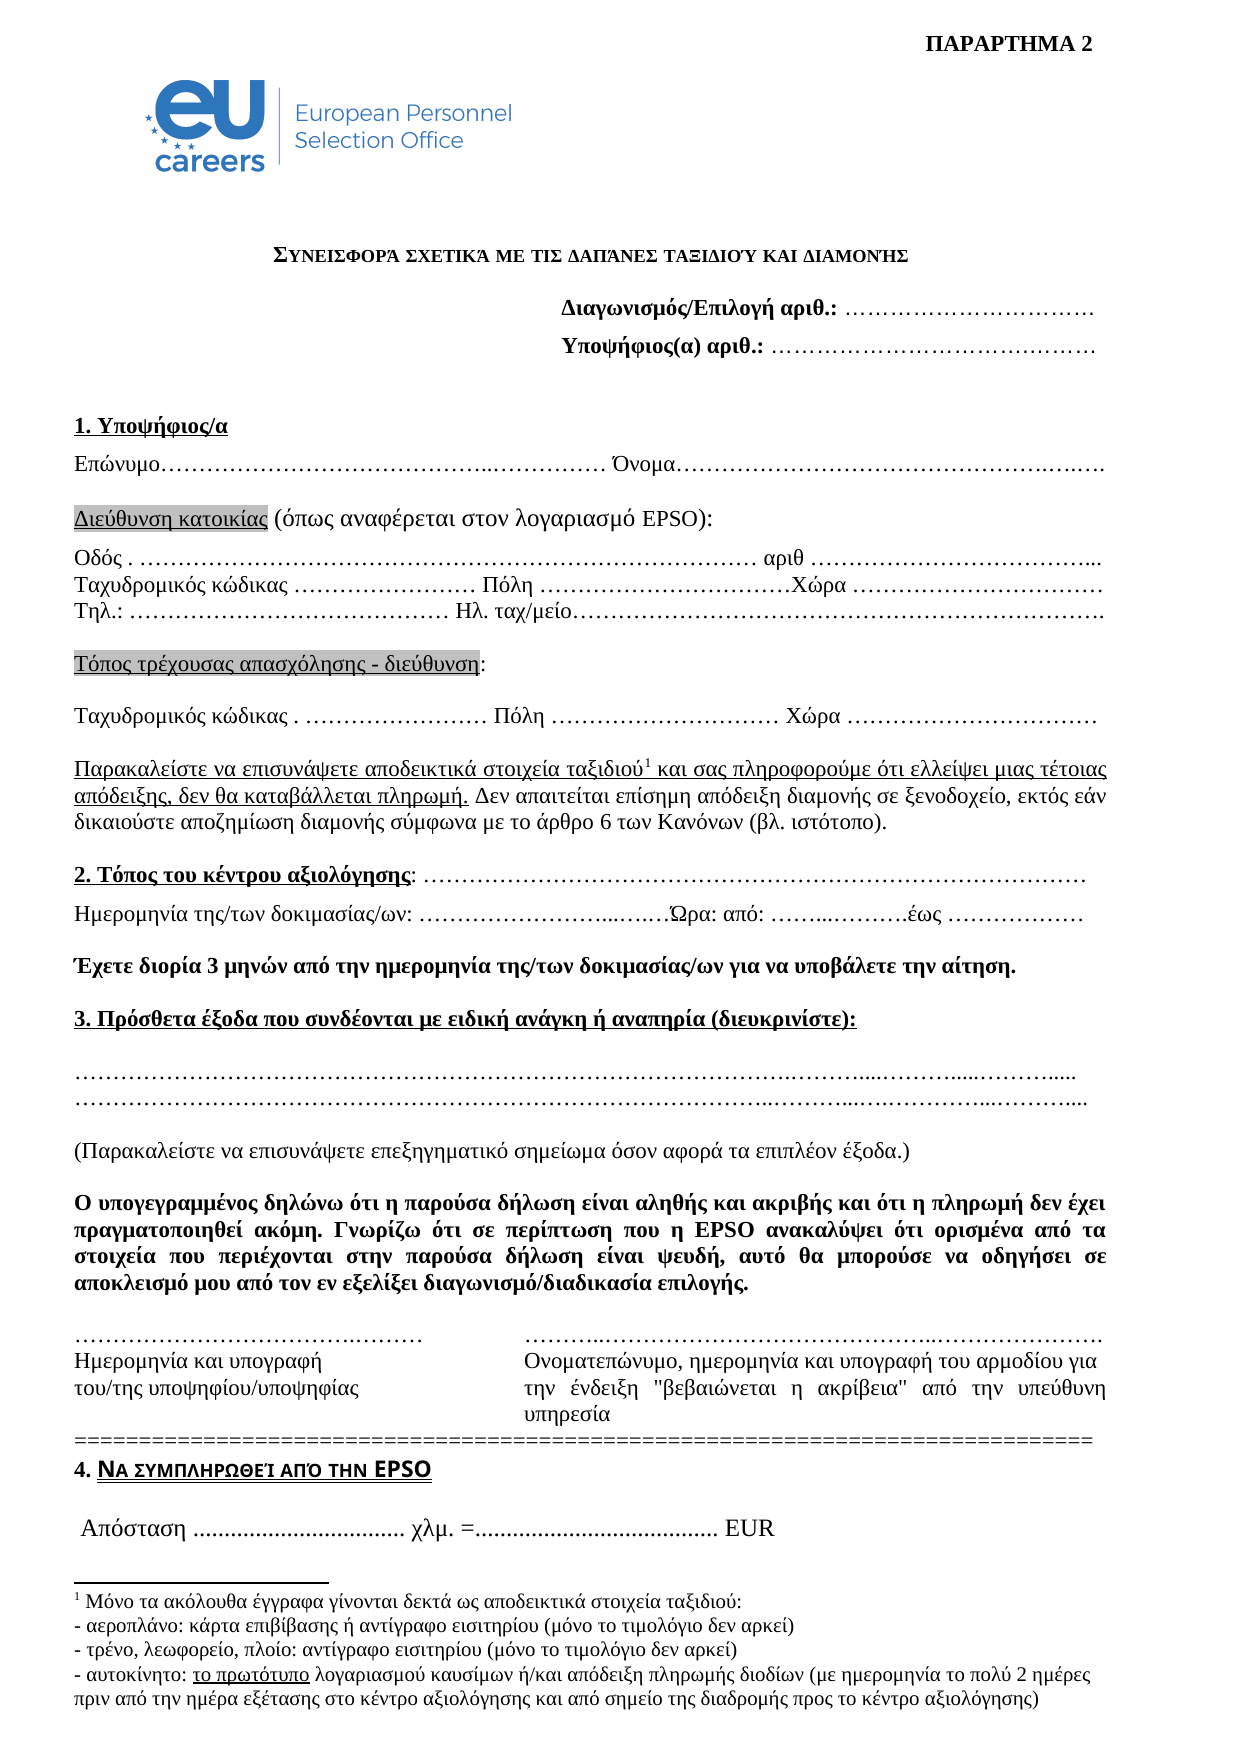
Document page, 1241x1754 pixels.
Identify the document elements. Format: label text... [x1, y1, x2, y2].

text 1. Υποψήφιος/α [74, 412, 1107, 438]
text Απόσταση .................................. χλμ. =....................................... EUR [74, 1513, 1093, 1542]
text Συνεισφορά σχετικά με τις δαπάνες ταξιδιού και διαμονής [74, 241, 1107, 267]
text Ημερομηνία και υπογραφή Ονοματεπώνυμο, ημερομηνία και υπογραφή του αρμοδίου για [74, 1348, 1107, 1374]
text Διεύθυνση κατοικίας (όπως αναφέρεται στον λογαριασμό Epso): [74, 503, 1107, 532]
text ……………………………….……… ………..……………………………………..…………………. [74, 1321, 1107, 1348]
text ………………………………………………………………………………..………...….…………...……….... [74, 1084, 1107, 1110]
text Διαγωνισμός/Επιλογή αριθ.: …………………………… [561, 293, 1107, 320]
text Τηλ.: …………………………………… Ηλ. ταχ/μείο……………………………………………………………. [74, 597, 1107, 623]
text Υποψήφιος(α) αριθ.: …………………………….……… [561, 332, 1107, 359]
text του/της υποψηφίου/υποψηφίας την ένδειξη "βεβαιώνεται η ακρίβεια" από την υπεύθυνη υπηρεσία [74, 1374, 1107, 1427]
text Ο υπογεγραμμένος δηλώνω ότι η παρούσα δήλωση είναι αληθής και ακριβής και ότι η πληρωμή δεν έχει πραγματοποιηθεί ακόμη. Γνωρίζω ότι σε περίπτωση που η EPSO ανακαλύψει ότι ορισμένα από τα στοιχεία που περιέχονται στην παρούσα δήλωση είναι ψευδή, αυτό θα μπορούσε να οδηγήσει σε αποκλεισμό μου από τον εν εξελίξει διαγωνισμό/διαδικασία επιλογής. [74, 1189, 1107, 1295]
text Ταχυδρομικός κώδικας . …………………… Πόλη ………………………… Χώρα …………………………… [74, 703, 1107, 729]
text Παρακαλείστε να επισυνάψετε αποδεικτικά στοιχεία ταξιδιού1 και σας πληροφορούμε ότι ελλείψει μιας τέτοιας απόδειξης, δεν θα καταβάλλεται πληρωμή. Δεν απαιτείται επίσημη απόδειξη διαμονής σε ξενοδοχείο, εκτός εάν δικαιούστε αποζημίωση διαμονής σύμφωνα με το άρθρο 6 των Κανόνων (βλ. ιστότοπο). [74, 755, 1107, 778]
text 2. Τόπος του κέντρου αξιολόγησης: …………………………………………………………………………… [74, 861, 1107, 887]
text Παρακαλείστε να επισυνάψετε αποδεικτικά στοιχεία ταξιδιού1 και σας πληροφορούμε ότι ελλείψει μιας τέτοιας απόδειξης, δεν θα καταβάλλεται πληρωμή. Δεν απαιτείται επίσημη απόδειξη διαμονής σε ξενοδοχείο, εκτός εάν δικαιούστε αποζημίωση διαμονής σύμφωνα με το άρθρο 6 των Κανόνων (βλ. ιστότοπο). [74, 779, 1107, 834]
text (Παρακαλείστε να επισυνάψετε επεξηγηματικό σημείωμα όσον αφορά τα επιπλέον έξοδα.) [74, 1137, 1107, 1163]
text 4. Να συμπληρωθεί από την EPSO [74, 1453, 1093, 1484]
text 3. Πρόσθετα έξοδα που συνδέονται με ειδική ανάγκη ή αναπηρία (διευκρινίστε): [74, 1005, 1107, 1031]
text Επώνυμο……………………………………..…………… Όνομα………………………………………….….…. [74, 451, 1107, 477]
text Τόπος τρέχουσας απασχόλησης - διεύθυνση: [480, 650, 1107, 676]
text ………………………………………………………………………………….………....……….....………..... [74, 1058, 1107, 1084]
text Έχετε διορία 3 μηνών από την ημερομηνία της/των δοκιμασίας/ων για να υποβάλετε την αίτηση. [74, 952, 1107, 979]
text Οδός . ……………………………………………………………………… αριθ ………………………………... [74, 544, 1107, 571]
text Ταχυδρομικός κώδικας …………………… Πόλη ……………………………Χώρα …………………………… [74, 571, 1107, 597]
text =============================================================================== [74, 1427, 1107, 1453]
text Ημερομηνία της/των δοκιμασίας/ων: ……………………...….…Ώρα: από: ……...……….έως ……………… [74, 899, 1107, 926]
picture [6, 7, 557, 215]
